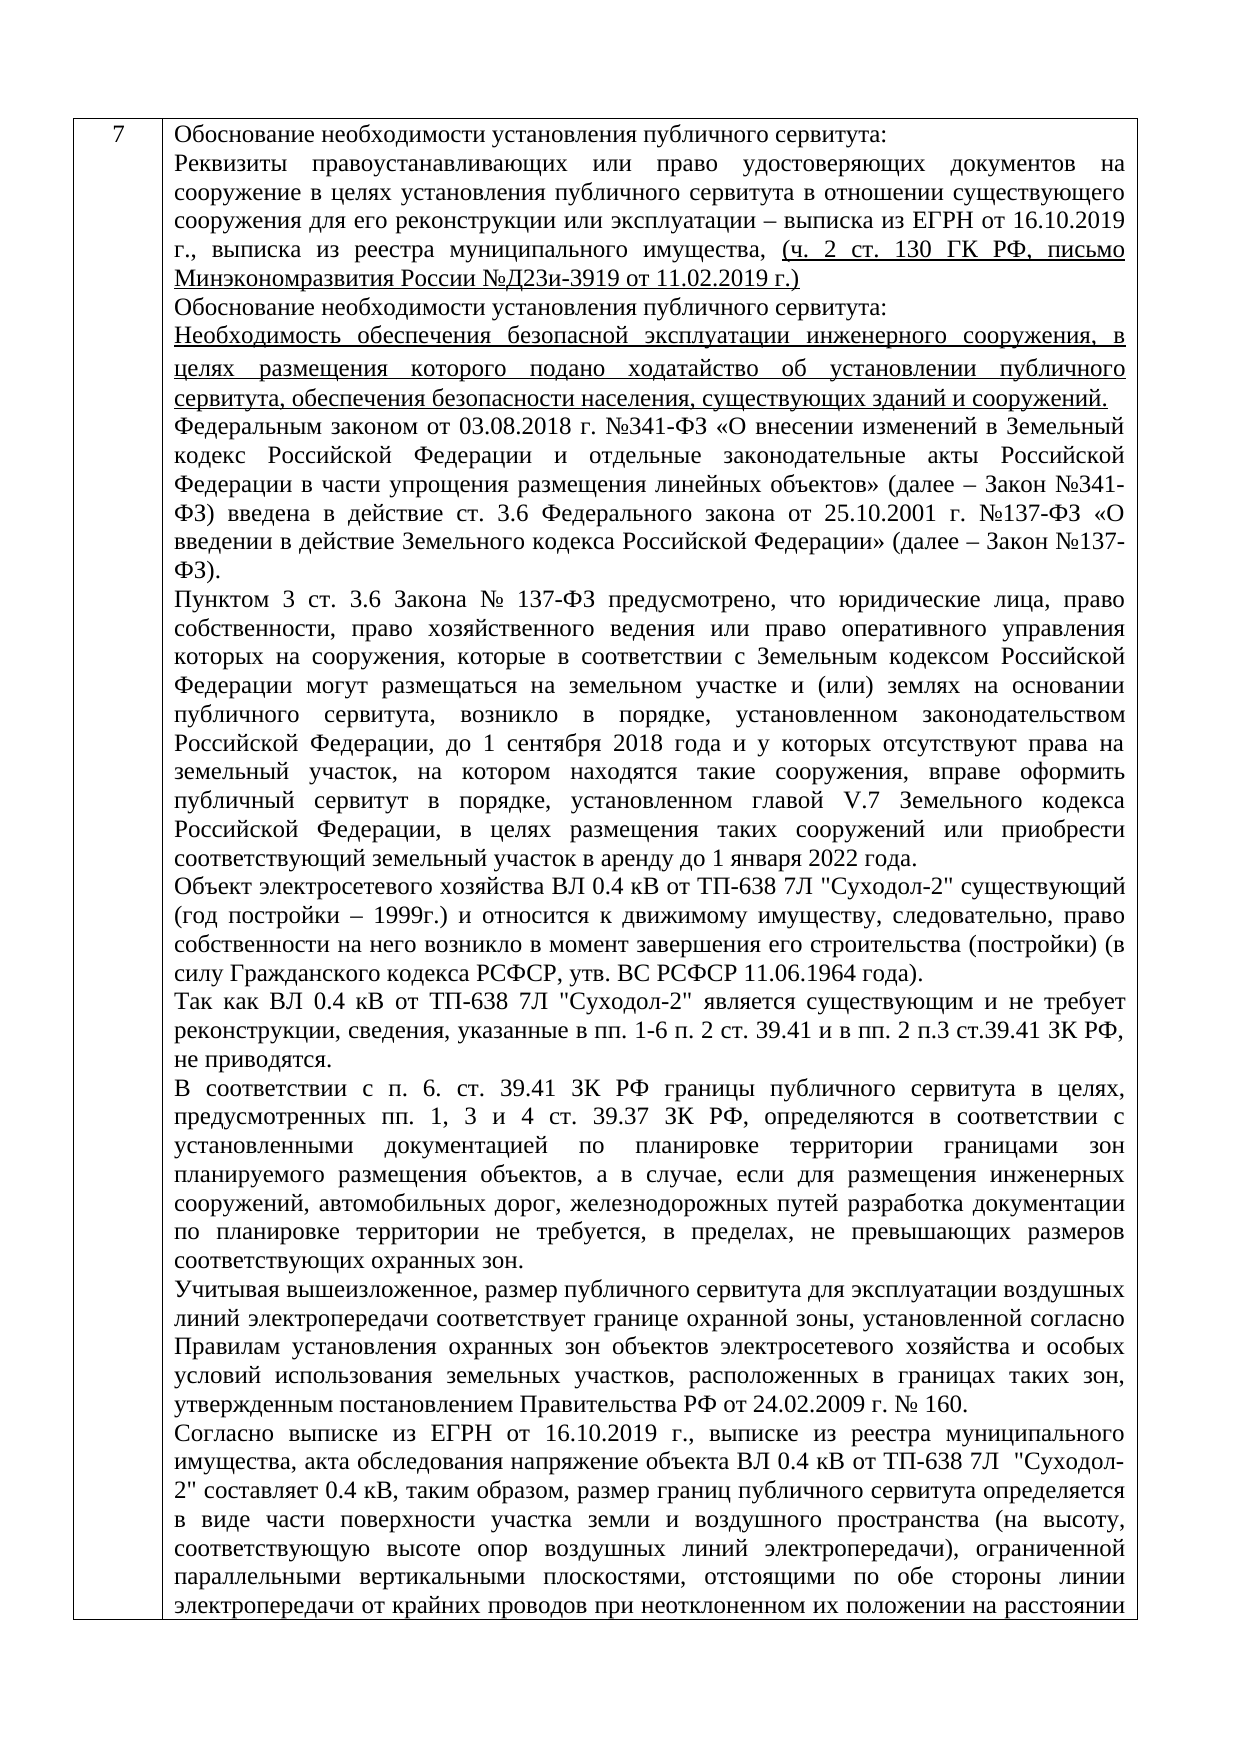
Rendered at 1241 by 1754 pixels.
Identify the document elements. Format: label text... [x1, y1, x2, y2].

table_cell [163, 119, 1137, 1619]
table_cell 7 [74, 119, 162, 1619]
